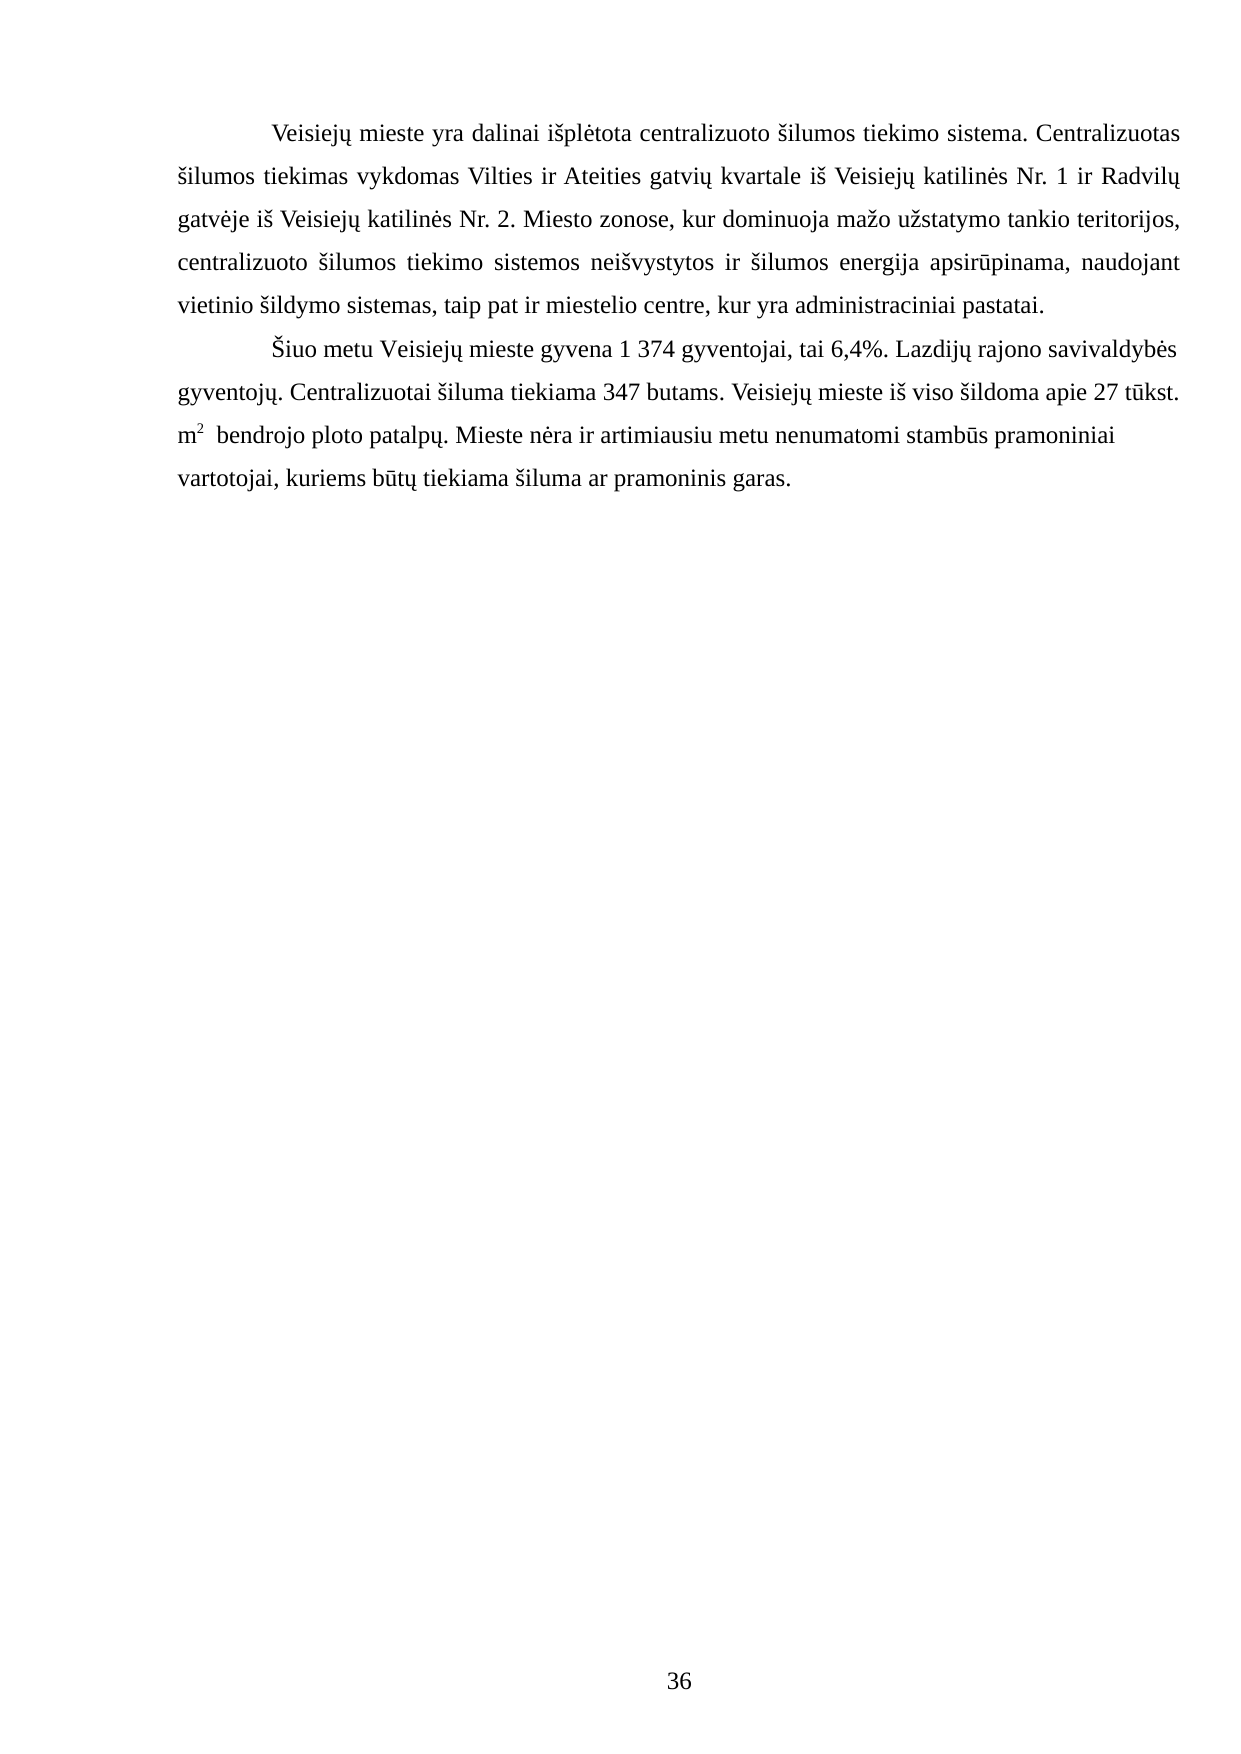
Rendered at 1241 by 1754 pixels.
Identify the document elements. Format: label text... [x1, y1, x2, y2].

text Veisiejų mieste yra dalinai išplėtota centralizuoto šilumos tiekimo sistema. Centralizuotas šilumos tiekimas vykdomas Vilties ir Ateities gatvių kvartale iš Veisiejų katilinės Nr. 1 ir Radvilų gatvėje iš Veisiejų katilinės Nr. 2. Miesto zonose, kur dominuoja mažo užstatymo tankio teritorijos, centralizuoto šilumos tiekimo sistemos neišvystytos ir šilumos energija apsirūpinama, naudojant vietinio šildymo sistemas, taip pat ir miestelio centre, kur yra administraciniai pastatai. [177, 118, 1181, 319]
text Šiuo metu Veisiejų mieste gyvena 1 374 gyventojai, tai 6,4%. Lazdijų rajono savivaldybės gyventojų. Centralizuotai šiluma tiekiama 347 butams. Veisiejų mieste iš viso šildoma apie 27 tūkst. m2 bendrojo ploto patalpų. Mieste nėra ir artimiausiu metu nenumatomi stambūs pramoniniai vartotojai, kuriems būtų tiekiama šiluma ar pramoninis garas.6. ĮMONĖS KLIENTAI, ŠILUMOS VARTOTOJŲ GRUPĖS [177, 334, 1181, 492]
